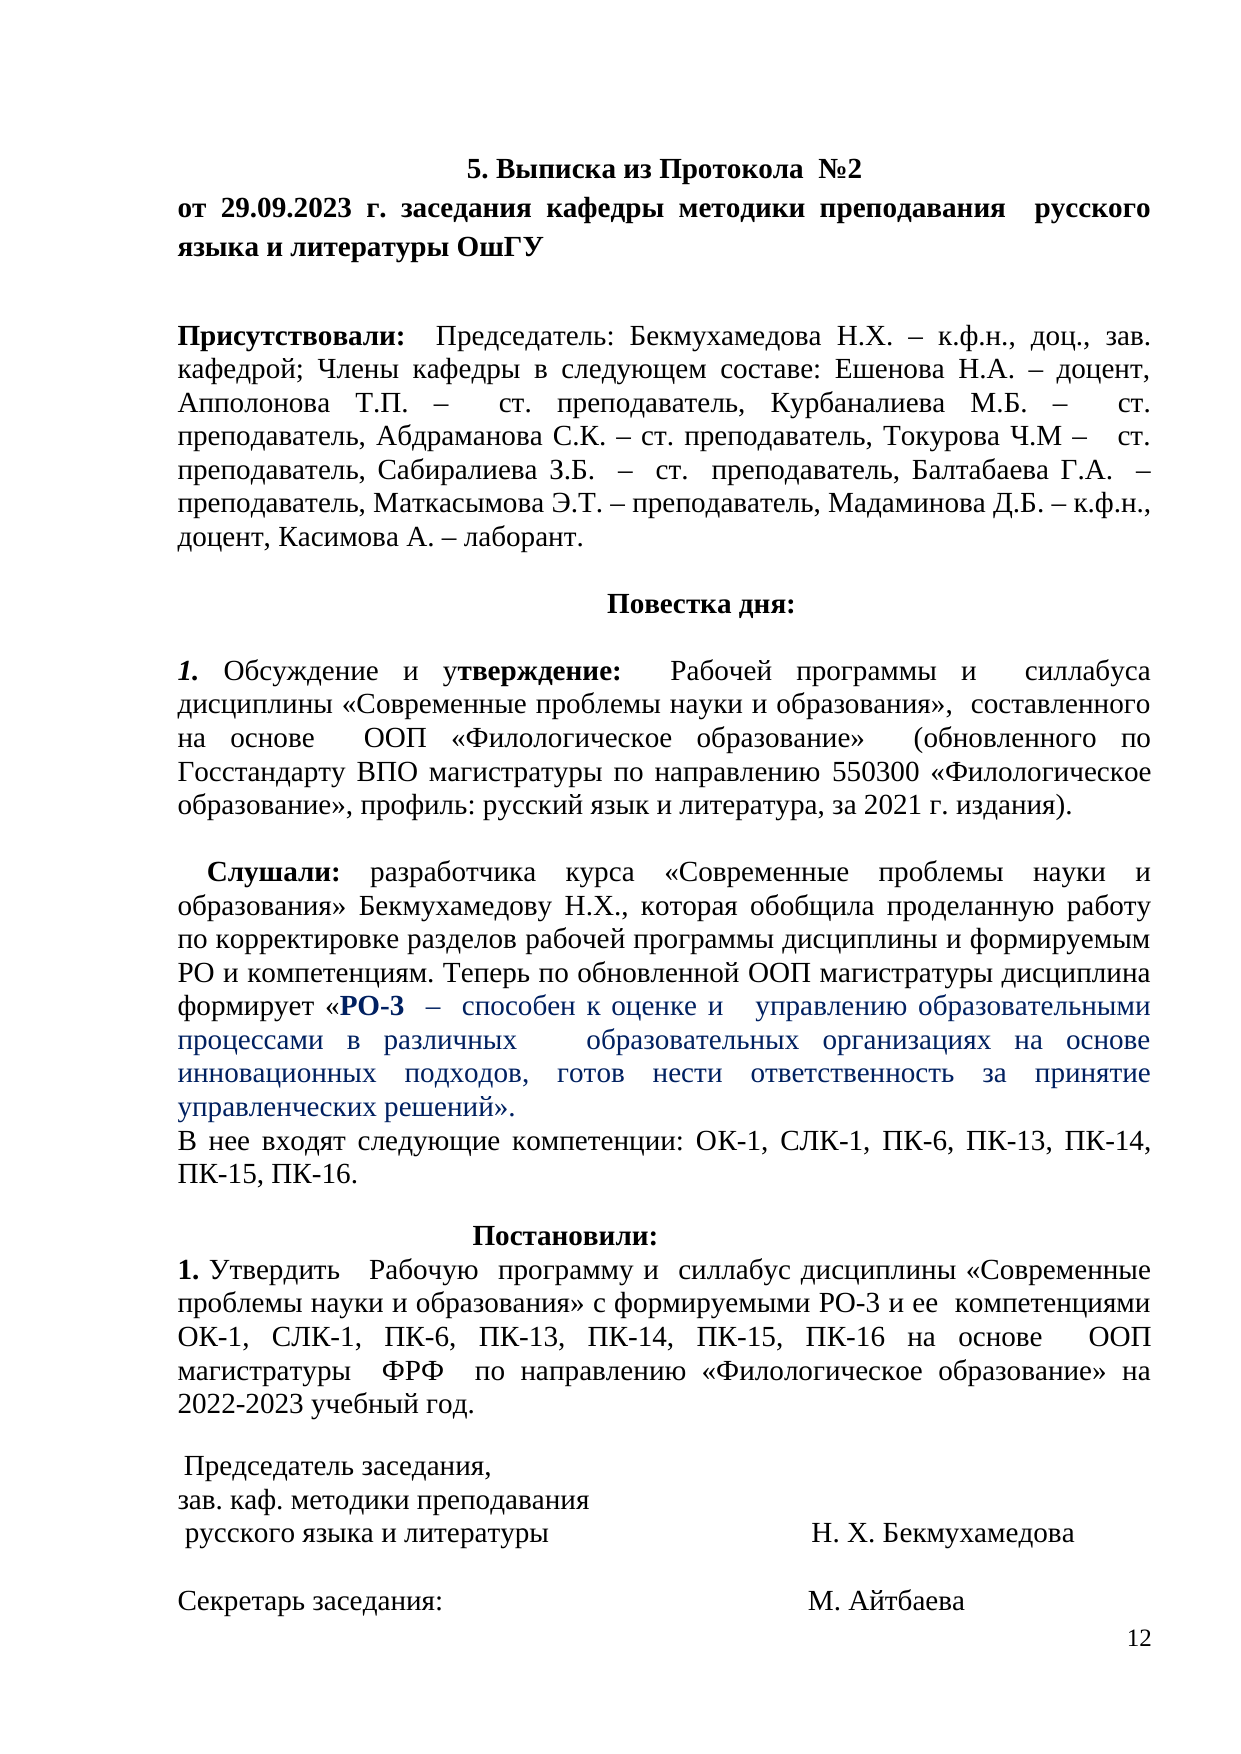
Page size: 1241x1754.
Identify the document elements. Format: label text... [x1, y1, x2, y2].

text Присутствовали: Председатель: Бекмухамедова Н.Х. – к.ф.н., доц., зав. кафедрой; Члены кафедры в следующем составе: Ешенова Н.А. – доцент, Апполонова Т.П. – ст. преподаватель, Курбаналиева М.Б. – ст. преподаватель, Абдраманова С.К. – ст. преподаватель, Токурова Ч.М – ст. преподаватель, Сабиралиева З.Б. – ст. преподаватель, Балтабаева Г.А. – преподаватель, Маткасымова Э.Т. – преподаватель, Мадаминова Д.Б. – к.ф.н., доцент, Касимова А. – лаборант. [177, 318, 1152, 552]
text русского языка и литературы Н. Х. Бекмухамедова [177, 1516, 1152, 1549]
text Постановили: [177, 1218, 1152, 1252]
text Слушали: разработчика курса «Современные проблемы науки и образования» Бекмухамедову Н.Х., которая обобщила проделанную работу по корректировке разделов рабочей программы дисциплины и формируемым РО и компетенциям. Теперь по обновленной ООП магистратуры дисциплина формирует «РО-3 – способен к оценке и управлению образовательными процессами в различных образовательных организациях на основе инновационных подходов, готов нести ответственность за принятие управленческих решений». [177, 854, 1152, 1123]
text В нее входят следующие компетенции: ОК-1, СЛК-1, ПК-6, ПК-13, ПК-14, ПК-15, ПК-16. [177, 1123, 1152, 1190]
text Председатель заседания, [177, 1448, 1152, 1482]
text 5. Выписка из Протокола №2 [177, 152, 1152, 185]
text Повестка дня: [177, 586, 1152, 619]
text зав. каф. методики преподавания [177, 1482, 1152, 1516]
text 1. Утвердить Рабочую программу и силлабус дисциплины «Современные проблемы науки и образования» с формируемыми РО-3 и ее компетенциями ОК-1, СЛК-1, ПК-6, ПК-13, ПК-14, ПК-15, ПК-16 на основе ООП магистратуры ФРФ по направлению «Филологическое образование» на 2022-2023 учебный год. [177, 1252, 1152, 1420]
text 1. Обсуждение и утверждение: Рабочей программы и силлабуса дисциплины «Современные проблемы науки и образования», составленного на основе ООП «Филологическое образование» (обновленного по Госстандарту ВПО магистратуры по направлению 550300 «Филологическое образование», профиль: русский язык и литература, за 2021 г. издания). [177, 653, 1152, 821]
text от 29.09.2023 г. заседания кафедры методики преподавания русского языка и литературы ОшГУ [177, 190, 1152, 262]
text Секретарь заседания: М. Айтбаева [177, 1583, 1152, 1616]
